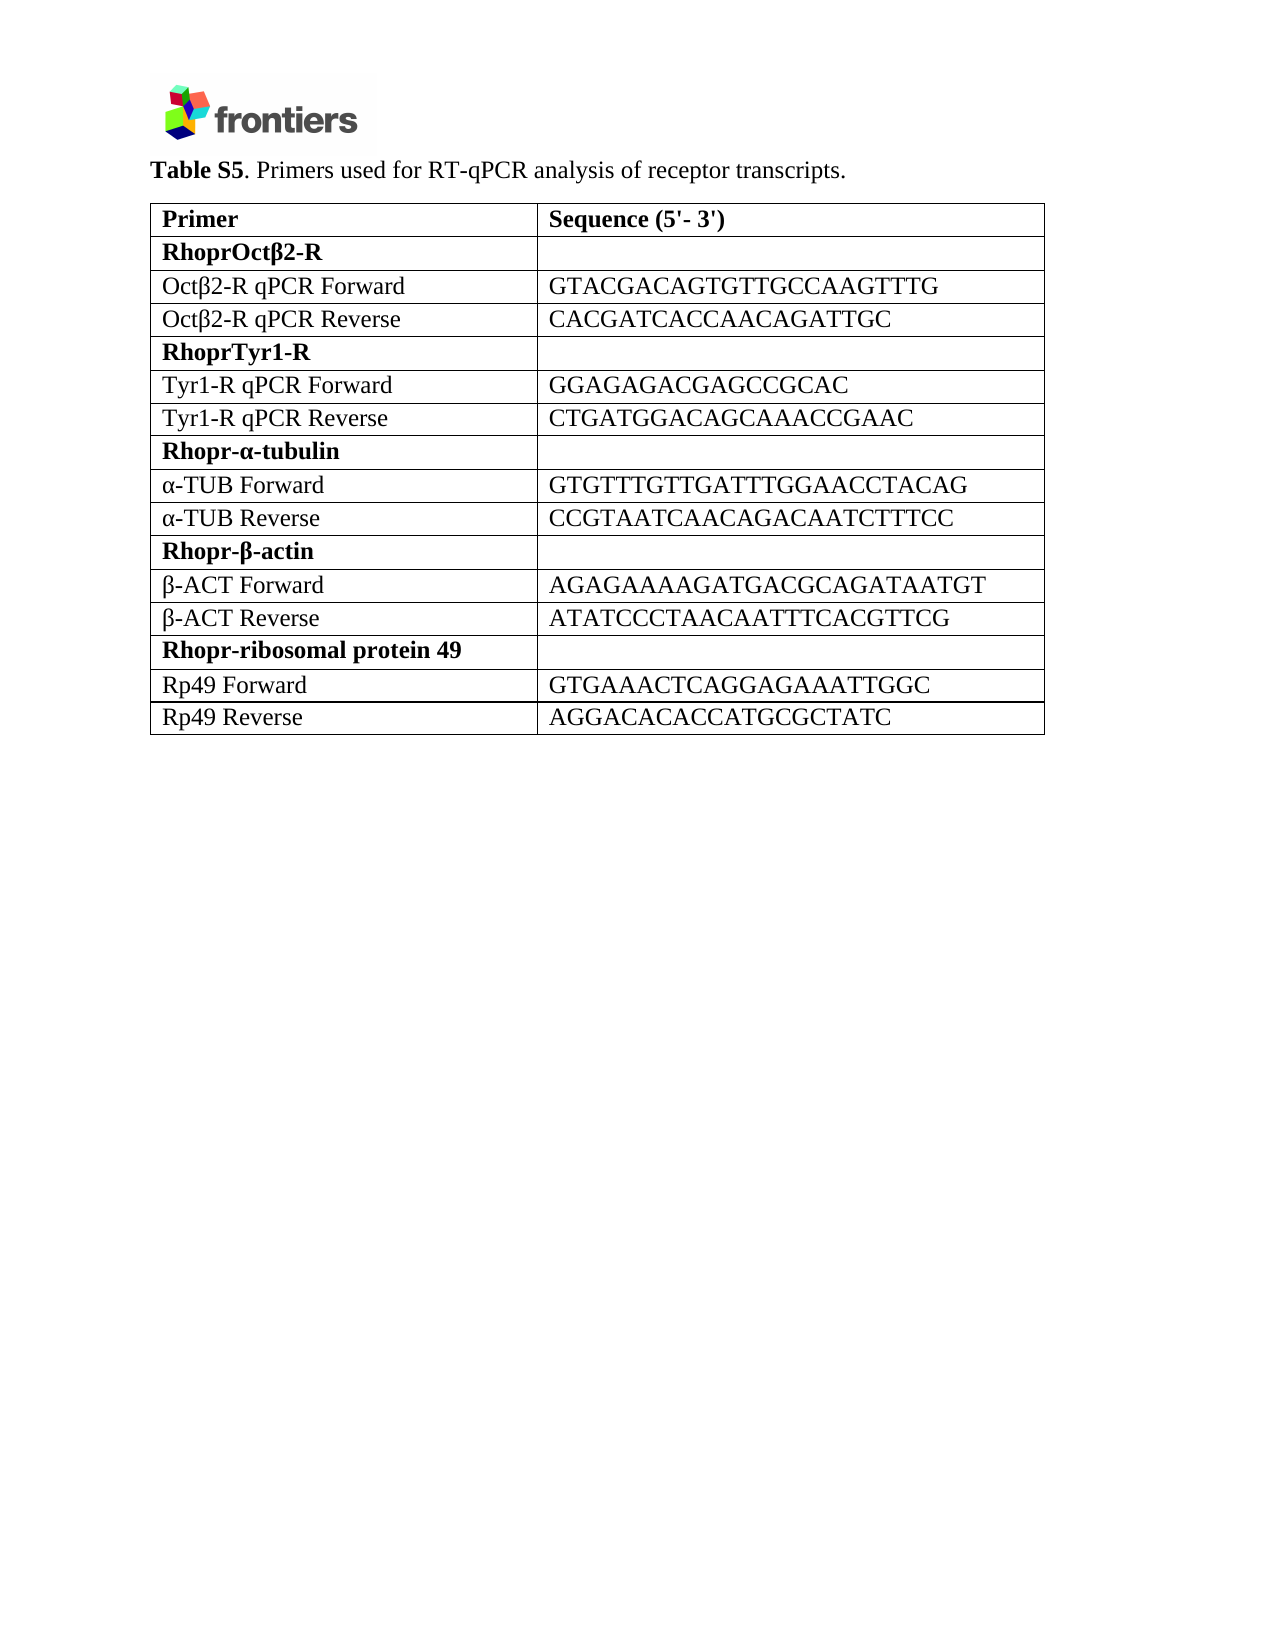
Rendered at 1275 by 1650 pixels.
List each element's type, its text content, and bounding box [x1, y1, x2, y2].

table_cell RhoprTyr1-R [151, 337, 537, 369]
table_cell CTGATGGACAGCAAACCGAAC [538, 404, 1044, 435]
table_cell [538, 536, 1044, 569]
text Table S5. Primers used for RT-qPCR analysis of receptor transcripts. [150, 155, 1125, 184]
table_cell GGAGAGACGAGCCGCAC [538, 371, 1044, 402]
table_cell [538, 237, 1044, 270]
table_cell α-TUB Reverse [151, 503, 537, 535]
table_header Sequence (5'- 3') [538, 204, 1044, 236]
table_cell Tyr1-R qPCR Forward [151, 371, 537, 402]
table_cell β-ACT Reverse [151, 603, 537, 634]
table_cell Tyr1-R qPCR Reverse [151, 404, 537, 435]
table_header Primer [151, 204, 537, 236]
table_cell GTACGACAGTGTTGCCAAGTTTG [538, 271, 1044, 303]
table_cell [538, 436, 1044, 469]
table_cell Rhopr-β-actin [151, 536, 537, 569]
table_cell RhoprOctβ2-R [151, 237, 537, 270]
picture [150, 73, 377, 156]
table_cell ATATCCCTAACAATTTCACGTTCG [538, 603, 1044, 634]
table_cell β-ACT Forward [151, 570, 537, 602]
table_cell GTGAAACTCAGGAGAAATTGGC [538, 670, 1044, 701]
table_cell [538, 636, 1044, 669]
table_cell Octβ2-R qPCR Reverse [151, 304, 537, 336]
table_cell AGAGAAAAGATGACGCAGATAATGT [538, 570, 1044, 602]
table_cell AGGACACACCATGCGCTATC [538, 703, 1044, 734]
table_cell Rp49 Reverse [151, 703, 537, 734]
table_cell CCGTAATCAACAGACAATCTTTCC [538, 503, 1044, 535]
table_cell Rp49 Forward [151, 670, 537, 701]
table_cell Octβ2-R qPCR Forward [151, 271, 537, 303]
table_cell Rhopr-ribosomal protein 49 [151, 636, 537, 669]
table_cell Rhopr-α-tubulin [151, 436, 537, 469]
table_cell GTGTTTGTTGATTTGGAACCTACAG [538, 470, 1044, 502]
table_cell α-TUB Forward [151, 470, 537, 502]
table_cell CACGATCACCAACAGATTGC [538, 304, 1044, 336]
table_cell [538, 337, 1044, 369]
